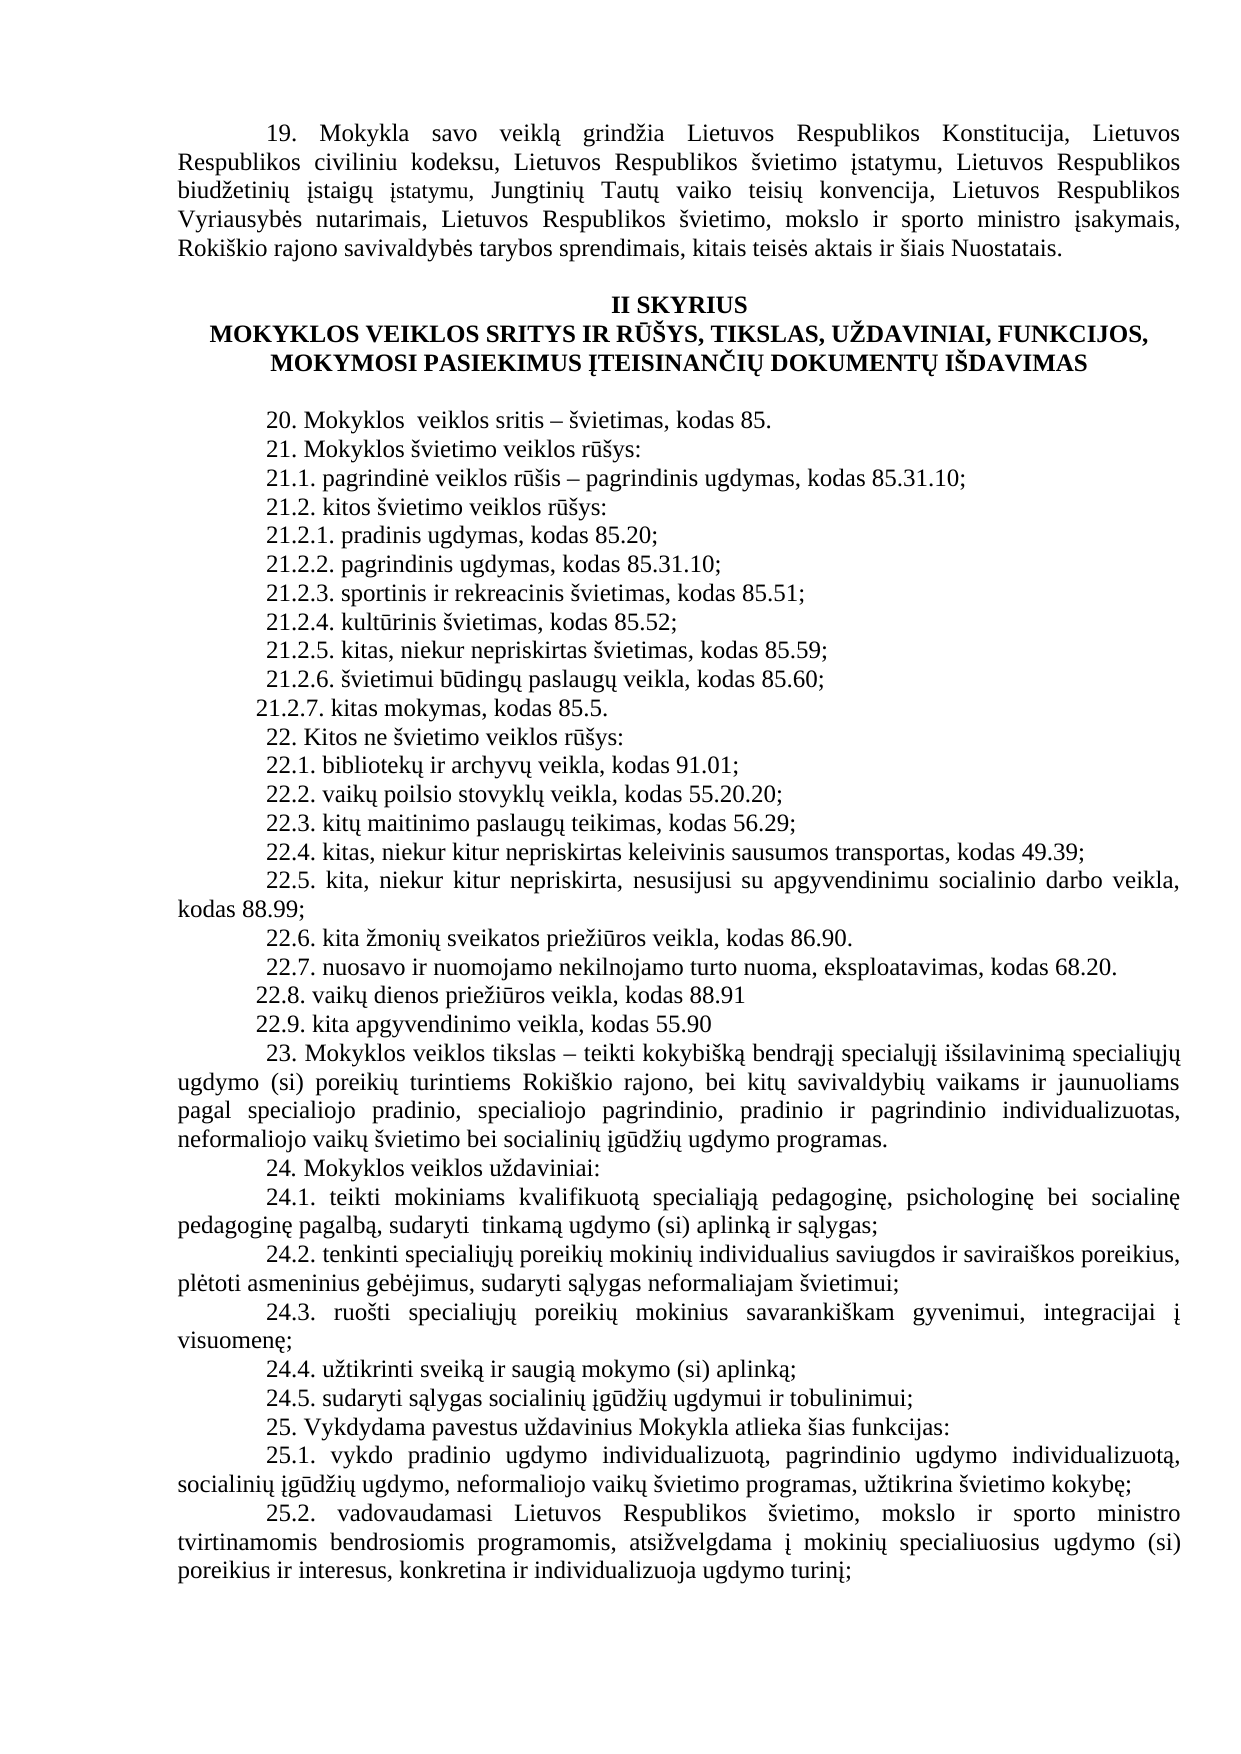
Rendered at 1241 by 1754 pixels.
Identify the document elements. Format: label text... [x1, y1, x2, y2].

text 21.1. pagrindinė veiklos rūšis – pagrindinis ugdymas, kodas 85.31.10; [118, 463, 1181, 492]
text 21.2.1. pradinis ugdymas, kodas 85.20; [207, 521, 1181, 549]
text 22.5. kita, niekur kitur nepriskirta, nesusijusi su apgyvendinimu socialinio darbo veikla, kodas 88.99; [177, 866, 1181, 923]
text 22.6. kita žmonių sveikatos priežiūros veikla, kodas 86.90. [118, 923, 1181, 952]
text 24.2. tenkinti specialiųjų poreikių mokinių individualius saviugdos ir saviraiškos poreikius, plėtoti asmeninius gebėjimus, sudaryti sąlygas neformaliajam švietimui; [177, 1239, 1181, 1297]
text 21.2.5. kitas, niekur nepriskirtas švietimas, kodas 85.59; [207, 636, 1181, 664]
text 22.2. vaikų poilsio stovyklų veikla, kodas 55.20.20; [207, 779, 1181, 808]
text 22.3. kitų maitinimo paslaugų teikimas, kodas 56.29; [118, 808, 1181, 837]
text 24.5. sudaryti sąlygas socialinių įgūdžių ugdymui ir tobulinimui; [177, 1383, 1181, 1412]
text 24.4. užtikrinti sveiką ir saugią mokymo (si) aplinką; [177, 1354, 1181, 1383]
text 24.3. ruošti specialiųjų poreikių mokinius savarankiškam gyvenimui, integracijai į visuomenę; [177, 1297, 1181, 1354]
text 24.1. teikti mokiniams kvalifikuotą specialiąją pedagoginę, psichologinę bei socialinę pedagoginę pagalbą, sudaryti tinkamą ugdymo (si) aplinką ir sąlygas; [177, 1182, 1181, 1239]
text 24. Mokyklos veiklos uždaviniai: [177, 1153, 1181, 1182]
text MOKYKLOS VEIKLOS SRITYS IR RŪŠYS, TIKSLAS, UŽDAVINIAI, FUNKCIJOS, MOKYMOSI PASIEKIMUS ĮTEISINANČIŲ DOKUMENTŲ IŠDAVIMAS [177, 319, 1181, 377]
text 21.2.4. kultūrinis švietimas, kodas 85.52; [118, 607, 1181, 636]
text 22.4. kitas, niekur kitur nepriskirtas keleivinis sausumos transportas, kodas 49.39; [207, 837, 1181, 866]
text 21.2.6. švietimui būdingų paslaugų veikla, kodas 85.60; [118, 664, 1181, 693]
text 21.2.7. kitas mokymas, kodas 85.5. [118, 693, 1181, 722]
text 25.1. vykdo pradinio ugdymo individualizuotą, pagrindinio ugdymo individualizuotą, socialinių įgūdžių ugdymo, neformaliojo vaikų švietimo programas, užtikrina švietimo kokybę; [177, 1441, 1181, 1498]
text 21. Mokyklos švietimo veiklos rūšys: [207, 434, 1181, 463]
text 19. Mokykla savo veiklą grindžia Lietuvos Respublikos Konstitucija, Lietuvos Respublikos civiliniu kodeksu, Lietuvos Respublikos švietimo įstatymu, Lietuvos Respublikos biudžetinių įstaigų įstatymu, Jungtinių Tautų vaiko teisių konvencija, Lietuvos Respublikos Vyriausybės nutarimais, Lietuvos Respublikos švietimo, mokslo ir sporto ministro įsakymais, Rokiškio rajono savivaldybės tarybos sprendimais, kitais teisės aktais ir šiais Nuostatais. [177, 118, 1181, 262]
text 21.2.2. pagrindinis ugdymas, kodas 85.31.10; [192, 549, 1181, 578]
text II SKYRIUS [177, 291, 1181, 319]
text 21.2.3. sportinis ir rekreacinis švietimas, kodas 85.51; [207, 578, 1181, 607]
text 21.2. kitos švietimo veiklos rūšys: [118, 492, 1181, 521]
text 22. Kitos ne švietimo veiklos rūšys: [118, 722, 1181, 751]
text 22.8. vaikų dienos priežiūros veikla, kodas 88.91 [118, 981, 1181, 1009]
text 23. Mokyklos veiklos tikslas – teikti kokybišką bendrąjį specialųjį išsilavinimą specialiųjų ugdymo (si) poreikių turintiems Rokiškio rajono, bei kitų savivaldybių vaikams ir jaunuoliams pagal specialiojo pradinio, specialiojo pagrindinio, pradinio ir pagrindinio individualizuotas, neformaliojo vaikų švietimo bei socialinių įgūdžių ugdymo programas. [177, 1038, 1181, 1153]
text 25. Vykdydama pavestus uždavinius Mokykla atlieka šias funkcijas: [177, 1412, 1181, 1441]
text 22.9. kita apgyvendinimo veikla, kodas 55.90 [118, 1009, 1181, 1038]
text 20. Mokyklos veiklos sritis – švietimas, kodas 85. [207, 406, 1181, 434]
text 22.7. nuosavo ir nuomojamo nekilnojamo turto nuoma, eksploatavimas, kodas 68.20. [118, 952, 1181, 981]
text 22.1. bibliotekų ir archyvų veikla, kodas 91.01; [207, 751, 1181, 779]
text 25.2. vadovaudamasi Lietuvos Respublikos švietimo, mokslo ir sporto ministro tvirtinamomis bendrosiomis programomis, atsižvelgdama į mokinių specialiuosius ugdymo (si) poreikius ir interesus, konkretina ir individualizuoja ugdymo turinį; [177, 1498, 1181, 1584]
